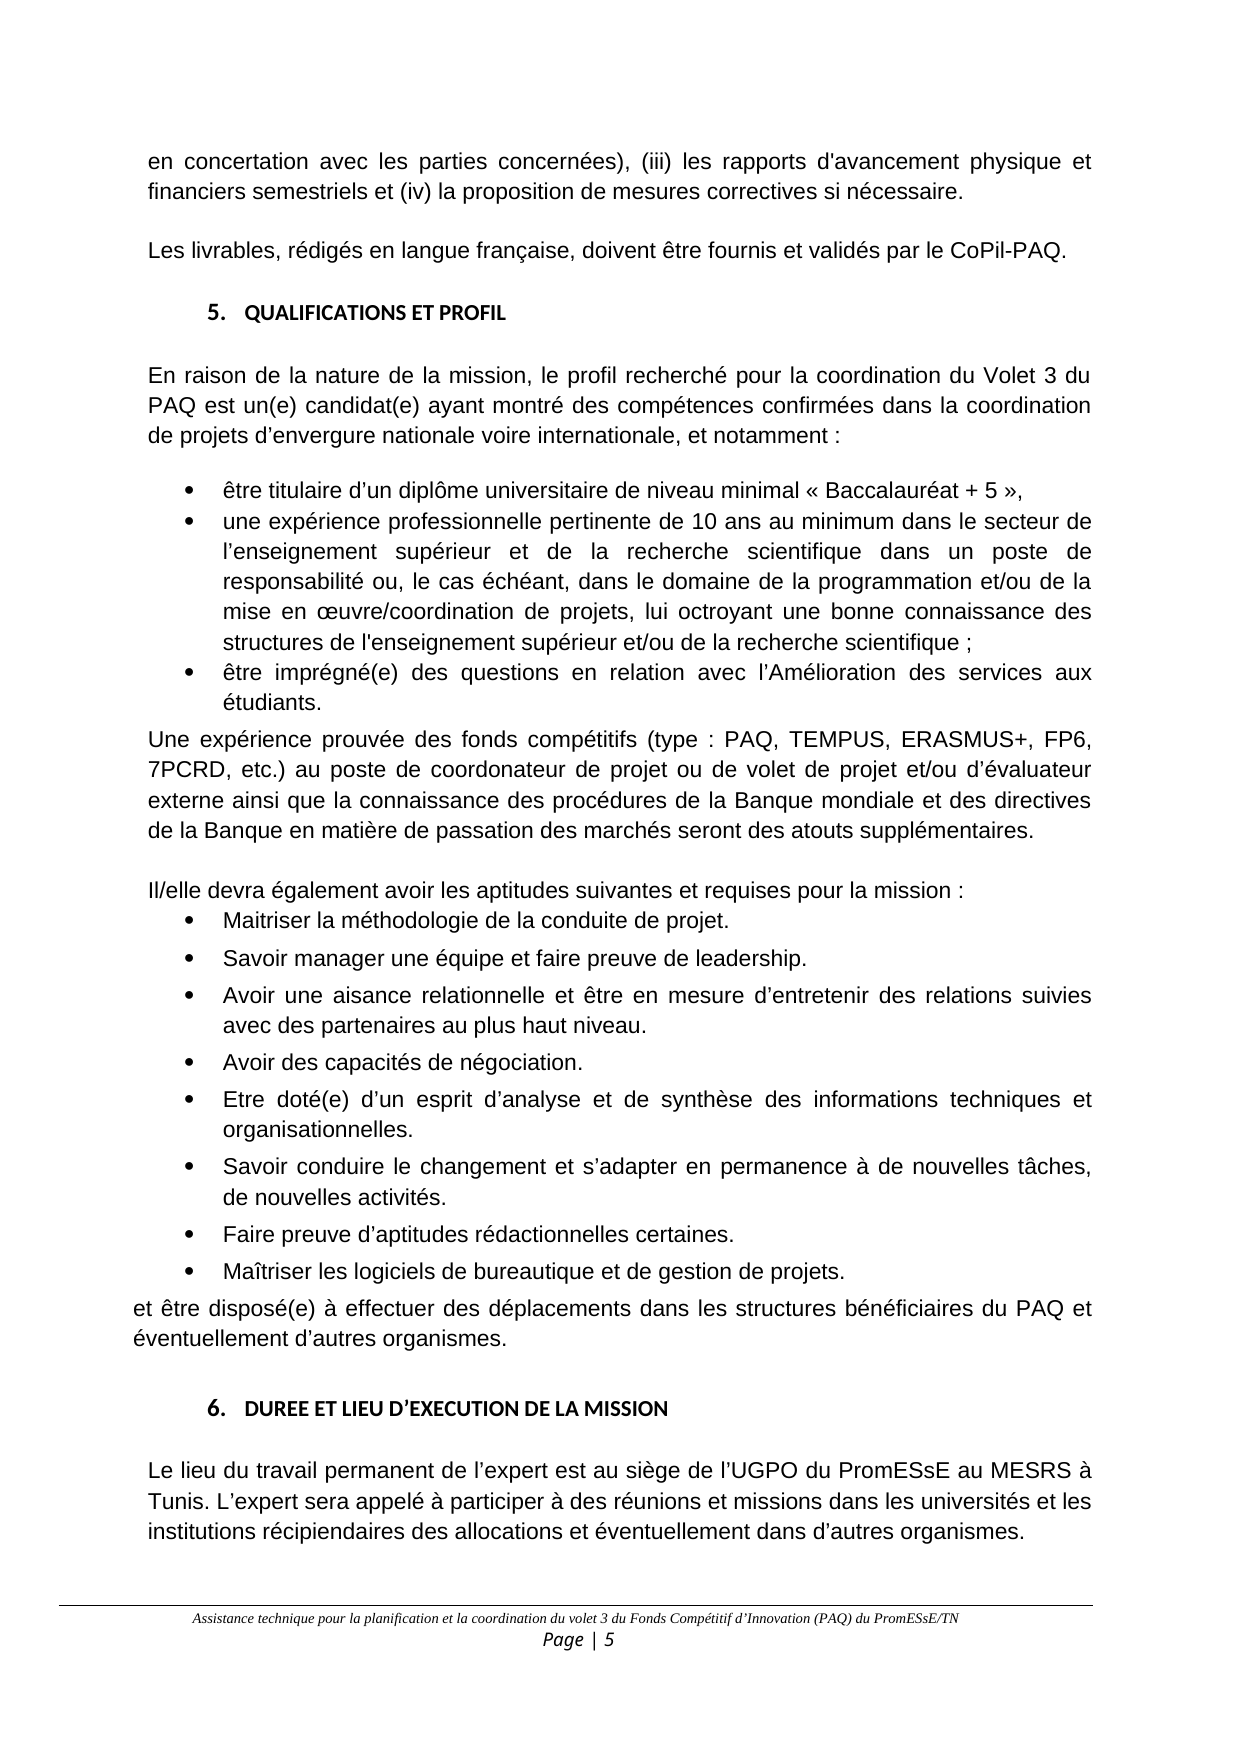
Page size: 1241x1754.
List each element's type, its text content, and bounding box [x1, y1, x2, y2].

text En raison de la nature de la mission, le profil recherché pour la coordination du Volet 3 du PAQ est un(e) candidat(e) ayant montré des compétences confirmées dans la coordination de projets d’envergure nationale voire internationale, et notamment : [148, 362, 1093, 448]
list Avoir des capacités de négociation. [185, 1049, 1093, 1075]
list Etre doté(e) d’un esprit d’analyse et de synthèse des informations techniques et organisationnelles. [185, 1086, 1093, 1142]
list être titulaire d’un diplôme universitaire de niveau minimal « Baccalauréat + 5 », [185, 477, 1093, 504]
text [148, 148, 1093, 204]
text et être disposé(e) à effectuer des déplacements dans les structures bénéficiaires du PAQ et éventuellement d’autres organismes. [133, 1295, 1093, 1351]
list Maitriser la méthodologie de la conduite de projet. [185, 907, 1093, 934]
list Faire preuve d’aptitudes rédactionnelles certaines. [185, 1221, 1093, 1247]
text Il/elle devra également avoir les aptitudes suivantes et requises pour la mission : [148, 877, 1093, 903]
list Savoir conduire le changement et s’adapter en permanence à de nouvelles tâches, de nouvelles activités. [185, 1153, 1093, 1210]
list DUREE ET LIEU D’EXECUTION DE LA MISSION [207, 1392, 1093, 1423]
list être imprégné(e) des questions en relation avec l’Amélioration des services aux étudiants. [185, 659, 1093, 715]
text Les livrables, rédigés en langue française, doivent être fournis et validés par le CoPil-PAQ. [148, 237, 1093, 263]
text Une expérience prouvée des fonds compétitifs (type : PAQ, TEMPUS, ERASMUS+, FP6, 7PCRD, etc.) au poste de coordonateur de projet ou de volet de projet et/ou d’évaluateur externe ainsi que la connaissance des procédures de la Banque mondiale et des directives de la Banque en matière de passation des marchés seront des atouts supplémentaires. [148, 726, 1093, 843]
list Maîtriser les logiciels de bureautique et de gestion de projets. [185, 1258, 1093, 1284]
list une expérience professionnelle pertinente de 10 ans au minimum dans le secteur de l’enseignement supérieur et de la recherche scientifique dans un poste de responsabilité ou, le cas échéant, dans le domaine de la programmation et/ou de la mise en œuvre/coordination de projets, lui octroyant une bonne connaissance des structures de l'enseignement supérieur et/ou de la recherche scientifique ; [185, 508, 1093, 655]
list QUALIFICATIONS ET PROFIL [207, 297, 1093, 327]
text Le lieu du travail permanent de l’expert est au siège de l’UGPO du PromESsE au MESRS à Tunis. L’expert sera appelé à participer à des réunions et missions dans les universités et les institutions récipiendaires des allocations et éventuellement dans d’autres organismes. [148, 1457, 1093, 1544]
list Avoir une aisance relationnelle et être en mesure d’entretenir des relations suivies avec des partenaires au plus haut niveau. [185, 982, 1093, 1038]
list Savoir manager une équipe et faire preuve de leadership. [185, 944, 1093, 971]
